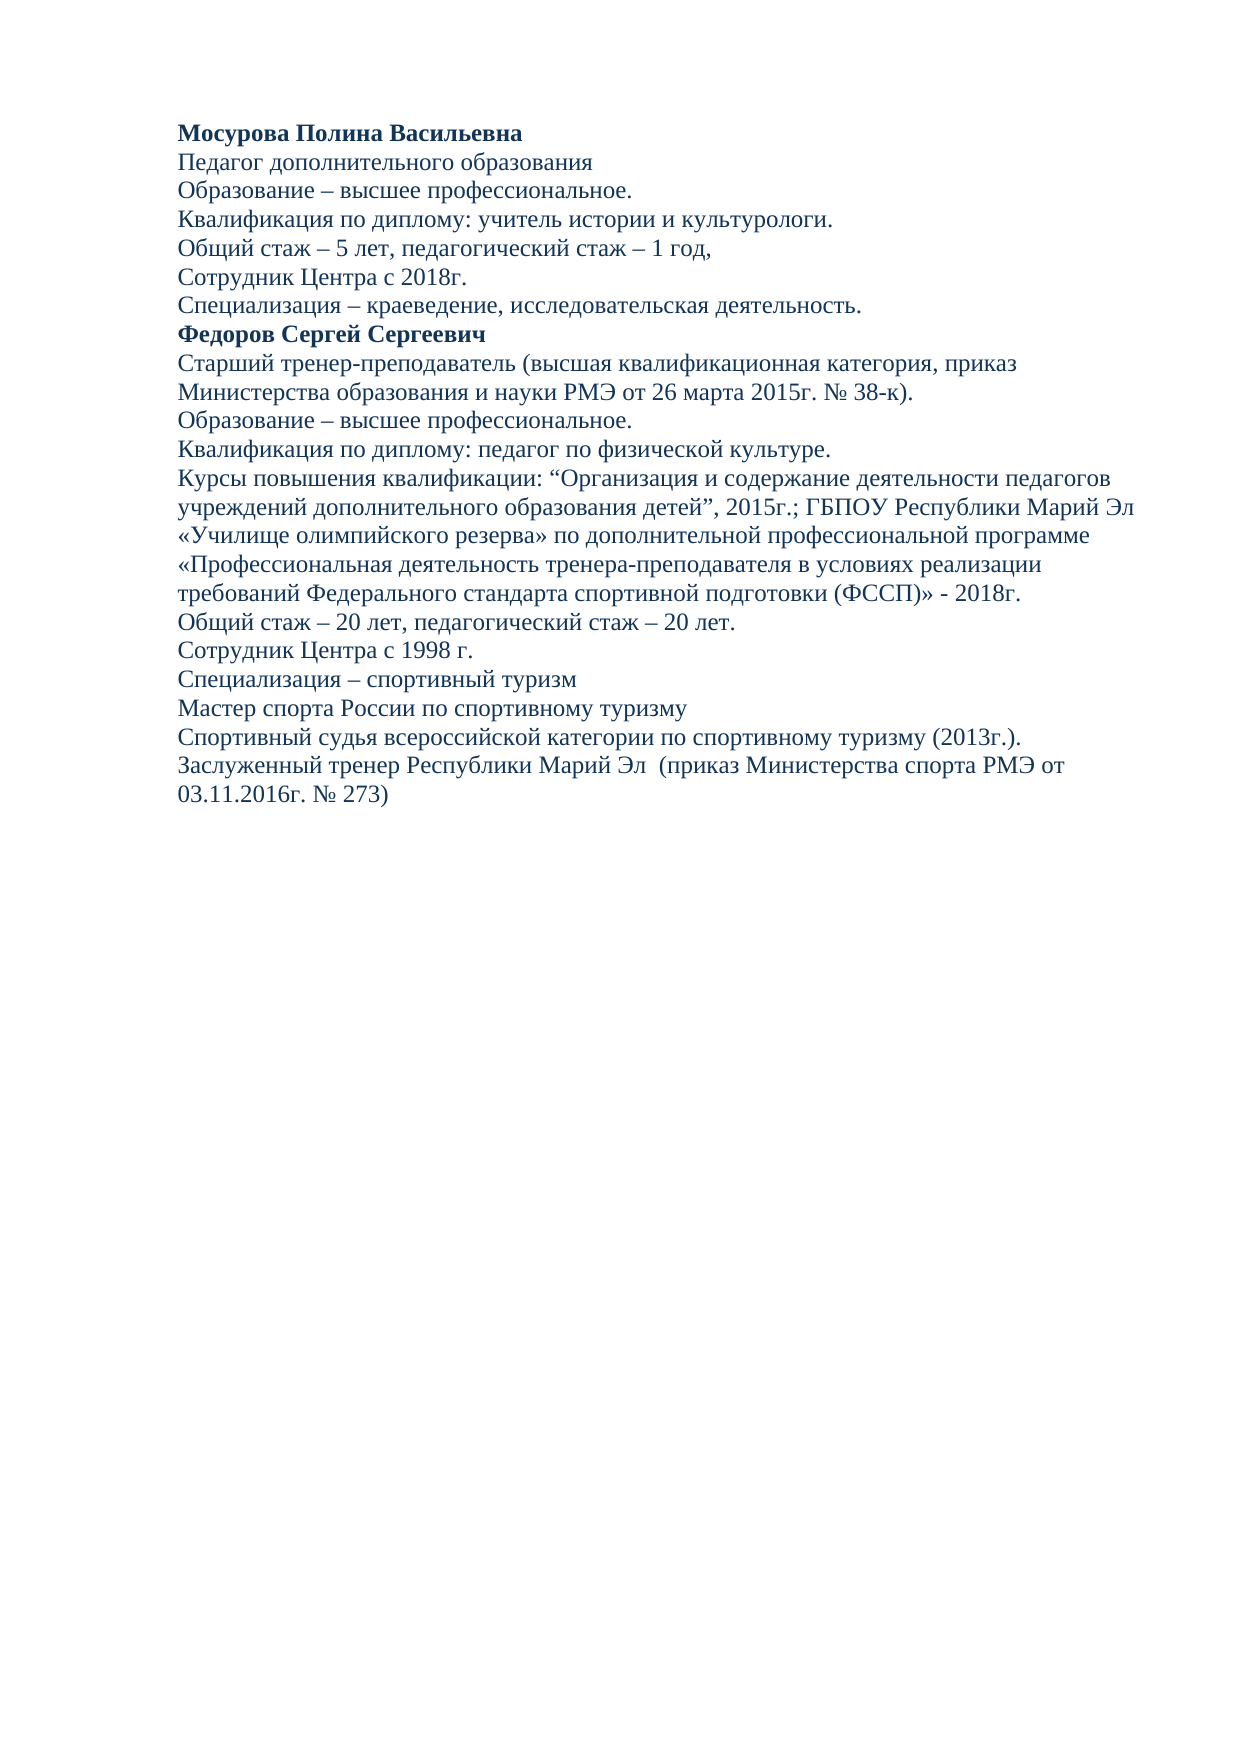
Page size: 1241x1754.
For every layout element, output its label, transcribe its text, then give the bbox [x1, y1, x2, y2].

text Спортивный судья всероссийской категории по спортивному туризму (2013г.). [177, 722, 1152, 751]
text Курсы повышения квалификации: “Организация и содержание деятельности педагогов учреждений дополнительного образования детей”, 2015г.; ГБПОУ Республики Марий Эл «Училище олимпийского резерва» по дополнительной профессиональной программе «Профессиональная деятельность тренера-преподавателя в условиях реализации требований Федерального стандарта спортивной подготовки (ФССП)» - 2018г. Общий стаж – 20 лет, педагогический стаж – 20 лет. Сотрудник Центра с 1998 г. Специализация – спортивный туризм [177, 463, 1152, 693]
text Мастер спорта России по спортивному туризму [177, 693, 1152, 722]
text Мосурова Полина Васильевна [177, 118, 1152, 147]
text Образование – высшее профессиональное. [177, 406, 1152, 434]
text Федоров Сергей Сергеевич Старший тренер-преподаватель (высшая квалификационная категория, приказ Министерства образования и науки РМЭ от 26 марта 2015г. № 38-к). [177, 319, 1152, 406]
text Квалификация по диплому: учитель истории и культурологи. [177, 204, 1152, 233]
text Педагог дополнительного образования [177, 147, 1152, 176]
text Общий стаж – 5 лет, педагогический стаж – 1 год, [177, 233, 1152, 262]
text Образование – высшее профессиональное. [177, 176, 1152, 204]
text Квалификация по диплому: педагог по физической культуре. [177, 434, 1152, 463]
text Заслуженный тренер Республики Марий Эл (приказ Министерства спорта РМЭ от 03.11.2016г. № 273) [177, 751, 1152, 808]
text Сотрудник Центра с 2018г. Специализация – краеведение, исследовательская деятельность. [177, 262, 1152, 319]
